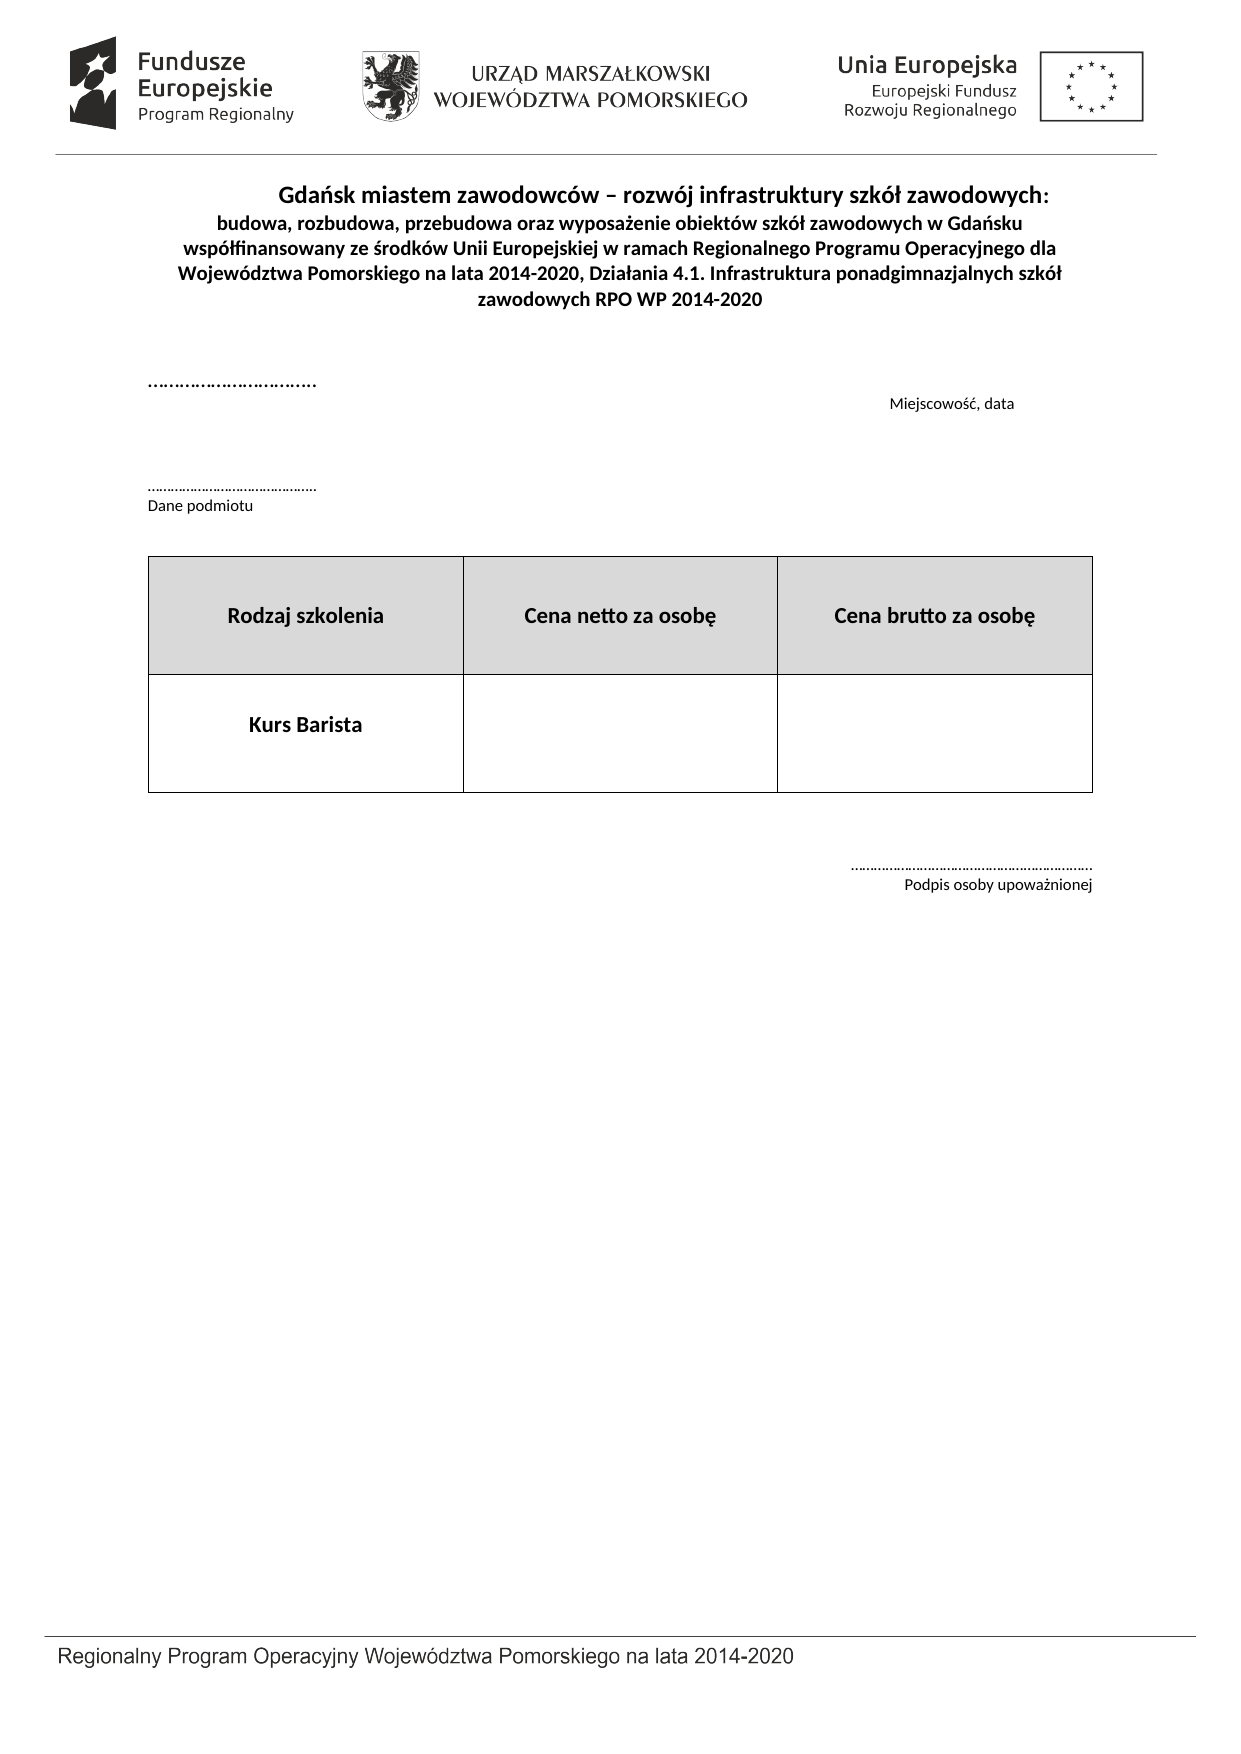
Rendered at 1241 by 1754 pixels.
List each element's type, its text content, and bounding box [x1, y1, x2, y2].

table_header Cena brutto za osobę [778, 557, 1092, 674]
text Miejscowość, data [738, 393, 1092, 414]
text ………………………….. [148, 366, 1092, 393]
picture [55, 36, 1158, 155]
text Podpis osoby upoważnionej [148, 874, 1092, 895]
table_cell [464, 675, 777, 792]
picture [44, 1636, 1197, 1668]
text …………………………………….. [148, 475, 1092, 495]
table_header Cena netto za osobę [464, 557, 777, 674]
table_cell Kurs Barista [149, 675, 463, 792]
text ……………………………………………………… [148, 854, 1092, 874]
text Dane podmiotu [148, 495, 1092, 515]
table_header Rodzaj szkolenia [149, 557, 463, 674]
table_cell [778, 675, 1092, 792]
